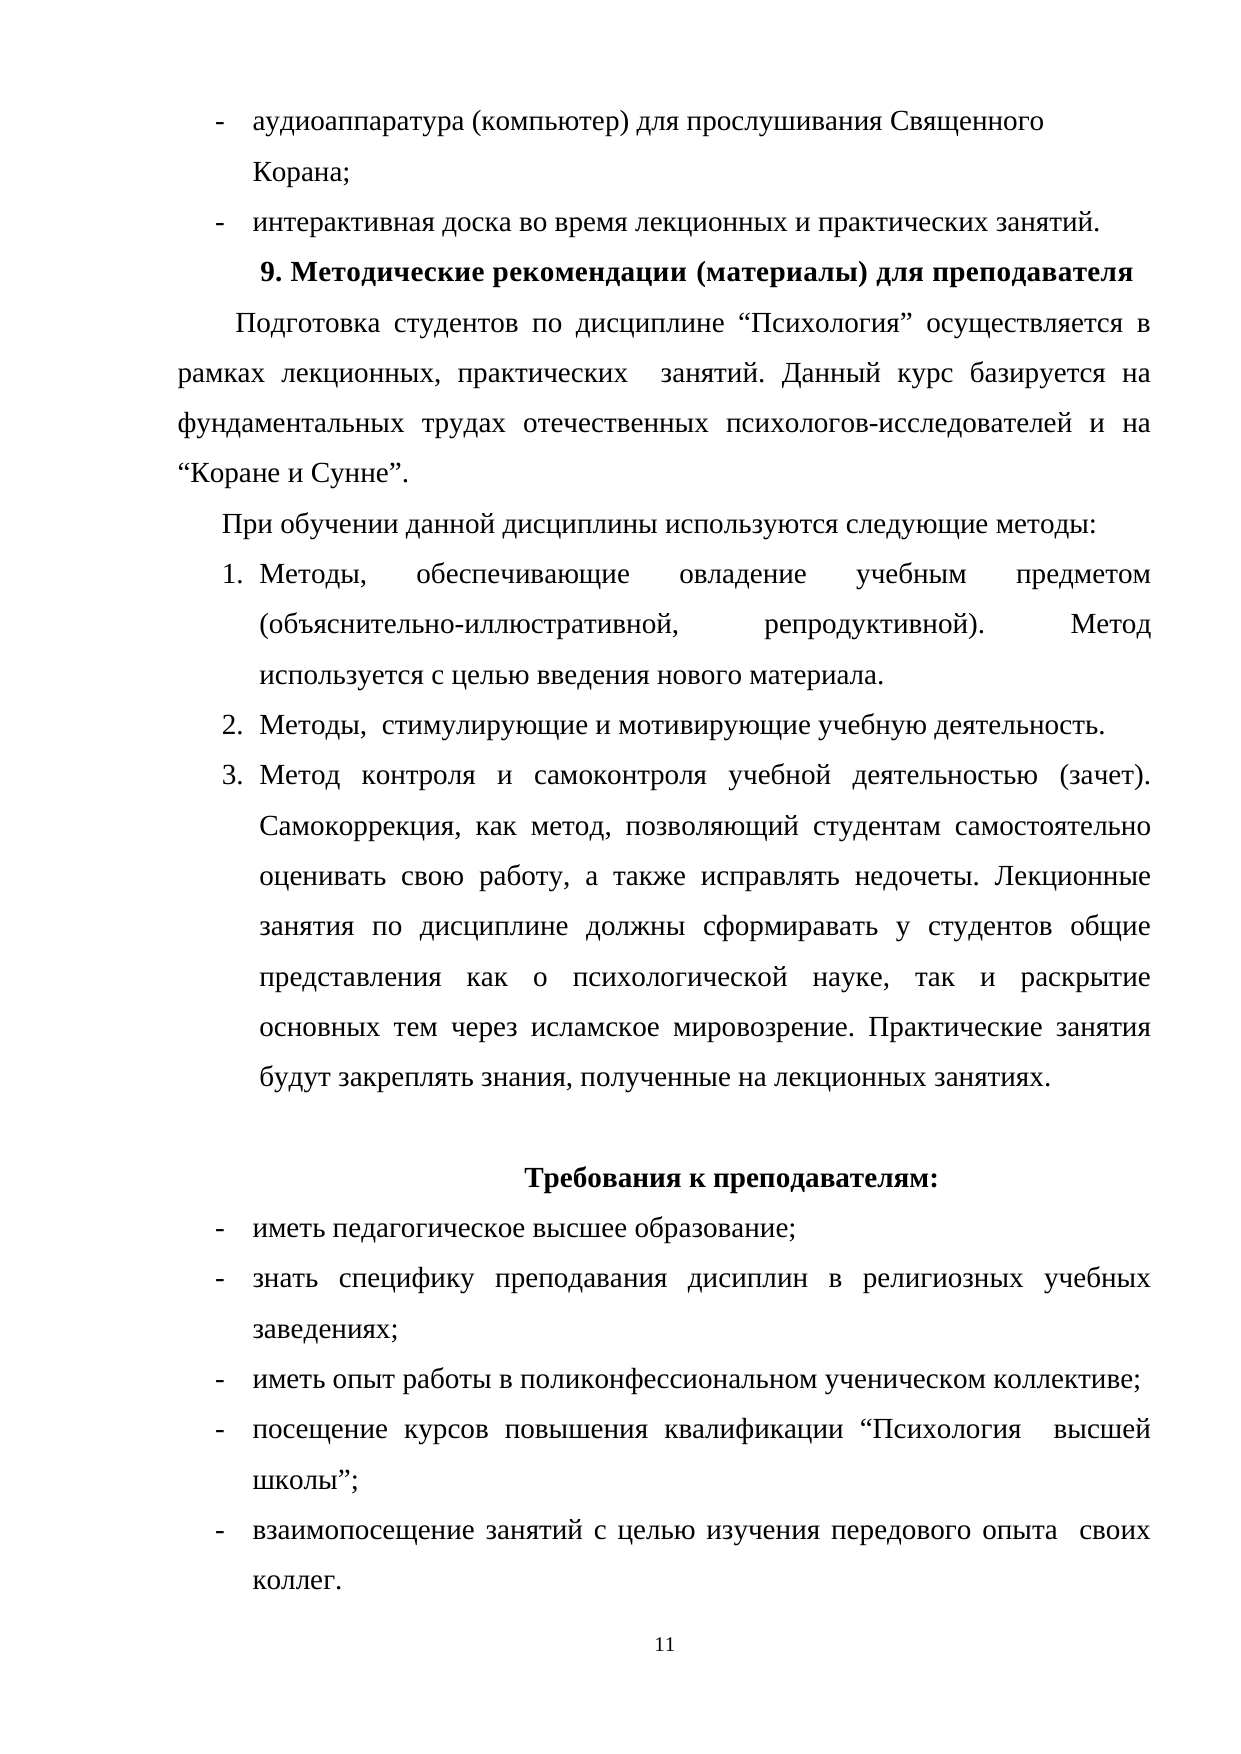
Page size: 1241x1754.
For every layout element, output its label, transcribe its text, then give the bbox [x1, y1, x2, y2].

list аудиоаппаратура (компьютер) для прослушивания Священного Корана; [215, 103, 1152, 187]
list взаимопосещение занятий с целью изучения передового опыта своих коллег. [215, 1512, 1152, 1596]
list интерактивная доска во время лекционных и практических занятий. [215, 204, 1152, 238]
list знать специфику преподавания дисиплин в религиозных учебных заведениях; [215, 1261, 1152, 1344]
list иметь опыт работы в поликонфессиональном ученическом коллективе; [215, 1361, 1152, 1395]
list Метод контроля и самоконтроля учебной деятельностью (зачет). Самокоррекция, как метод, позволяющий студентам самостоятельно оценивать свою работу, а также исправлять недочеты. Лекционные занятия по дисциплине должны сформиравать у студентов общие представления как о психологической науке, так и раскрытие основных тем через исламское мировозрение. Практические занятия будут закреплять знания, полученные на лекционных занятиях. [222, 757, 1152, 1093]
list Методы, стимулирующие и мотивирующие учебную деятельность. [222, 707, 1152, 741]
list При обучении данной дисциплины используются следующие методы: [177, 506, 1152, 539]
list Подготовка студентов по дисциплине “Психология” осуществляется в рамках лекционных, практических занятий. Данный курс базируется на фундаментальных трудах отечественных психологов-исследователей и на “Коране и Сунне”. [177, 305, 1152, 489]
list Методы, обеспечивающие овладение учебным предметом (объяснительно-иллюстративной, репродуктивной). Метод используется с целью введения нового материала. [222, 556, 1152, 690]
text 9. Методические рекомендации (материалы) для преподавателя [183, 254, 1152, 288]
list посещение курсов повышения квалификации “Психология высшей школы”; [215, 1412, 1152, 1495]
list иметь педагогическое высшее образование; [215, 1210, 1152, 1244]
list Требования к преподавателям: [311, 1160, 1152, 1193]
